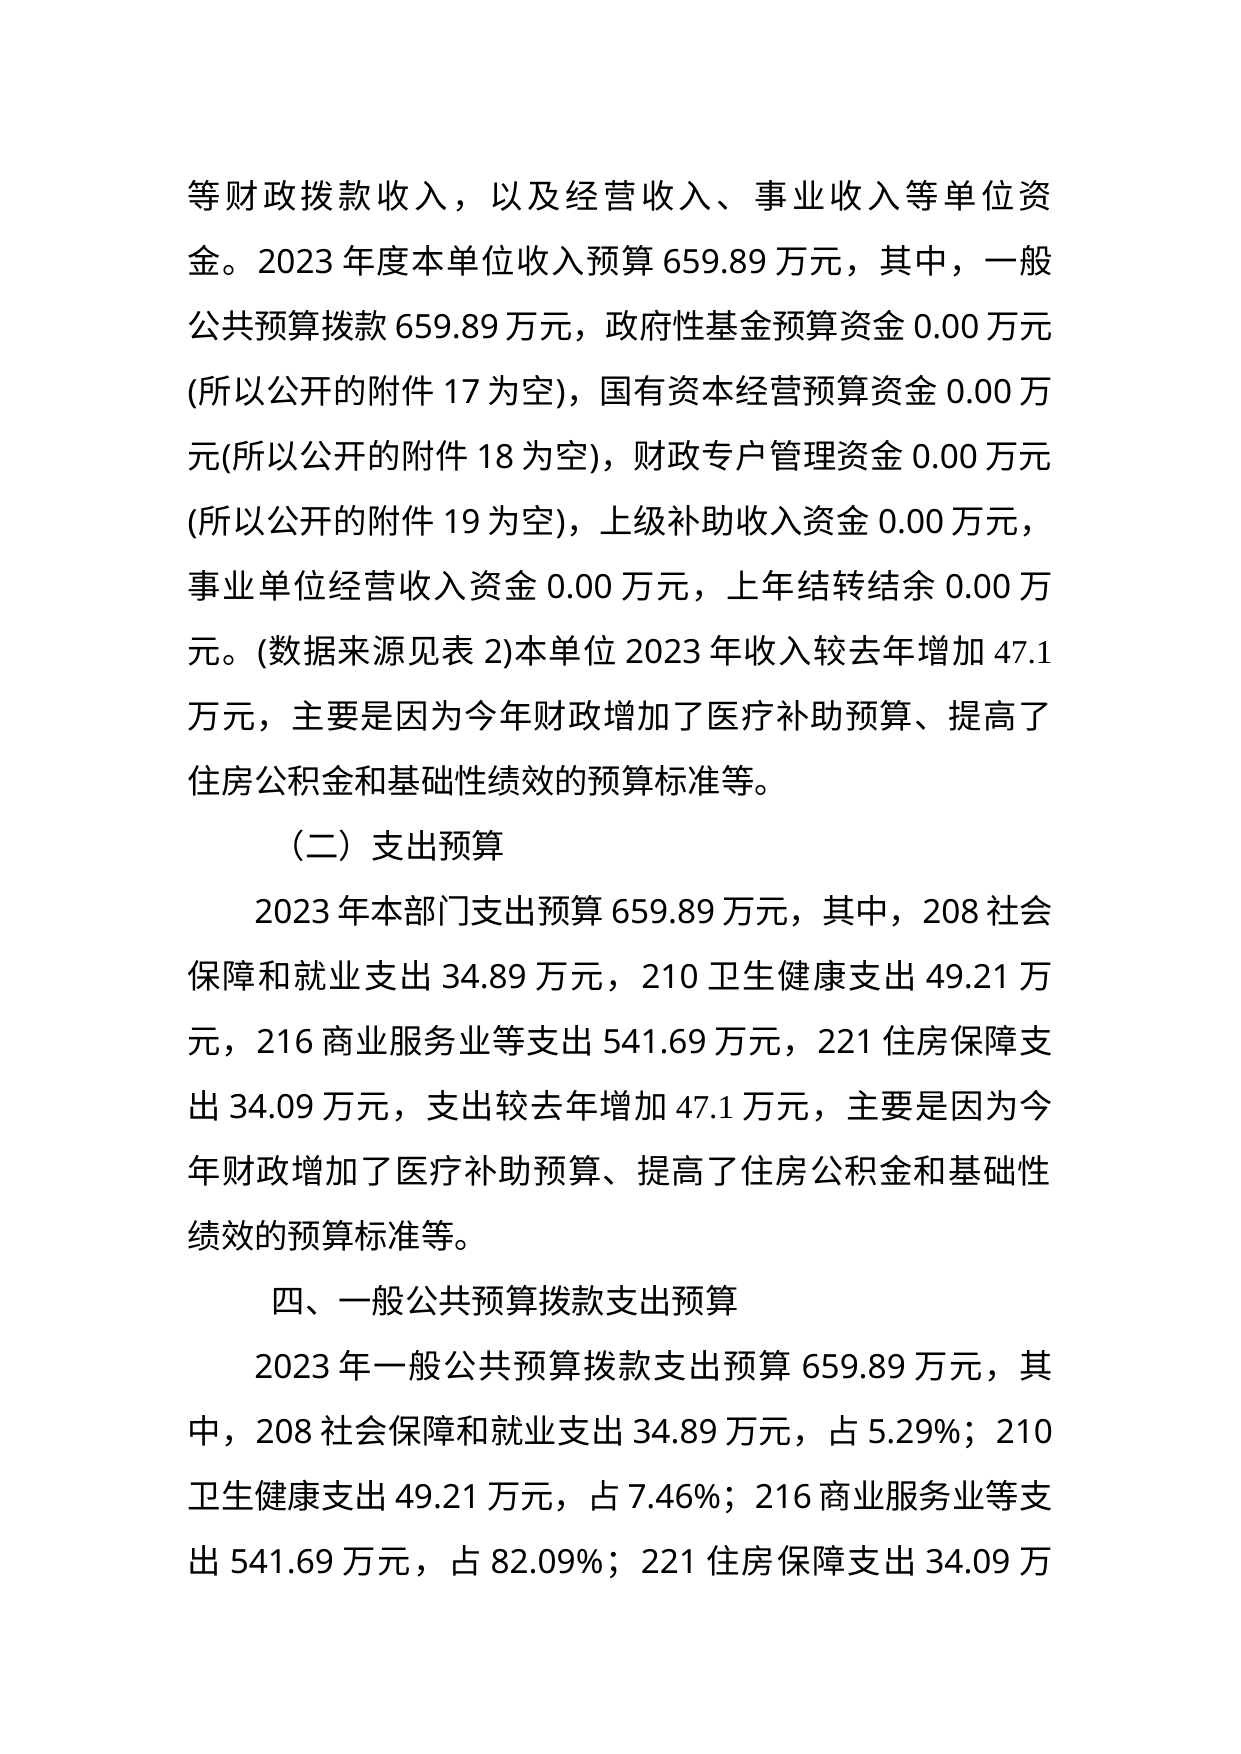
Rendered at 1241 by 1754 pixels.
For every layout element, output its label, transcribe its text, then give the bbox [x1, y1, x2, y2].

text （二）支出预算 [187, 812, 1053, 877]
text 2023年本部门支出预算659.89万元，其中，208社会保障和就业支出34.89万元，210卫生健康支出49.21万元，216商业服务业等支出541.69万元，221住房保障支出34.09万元，支出较去年增加47.1万元，主要是因为今年财政增加了医疗补助预算、提高了住房公积金和基础性绩效的预算标准等。 [187, 877, 1053, 1267]
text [187, 162, 1053, 812]
text 四、一般公共预算拨款支出预算 [187, 1267, 1053, 1332]
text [187, 1332, 1053, 1592]
